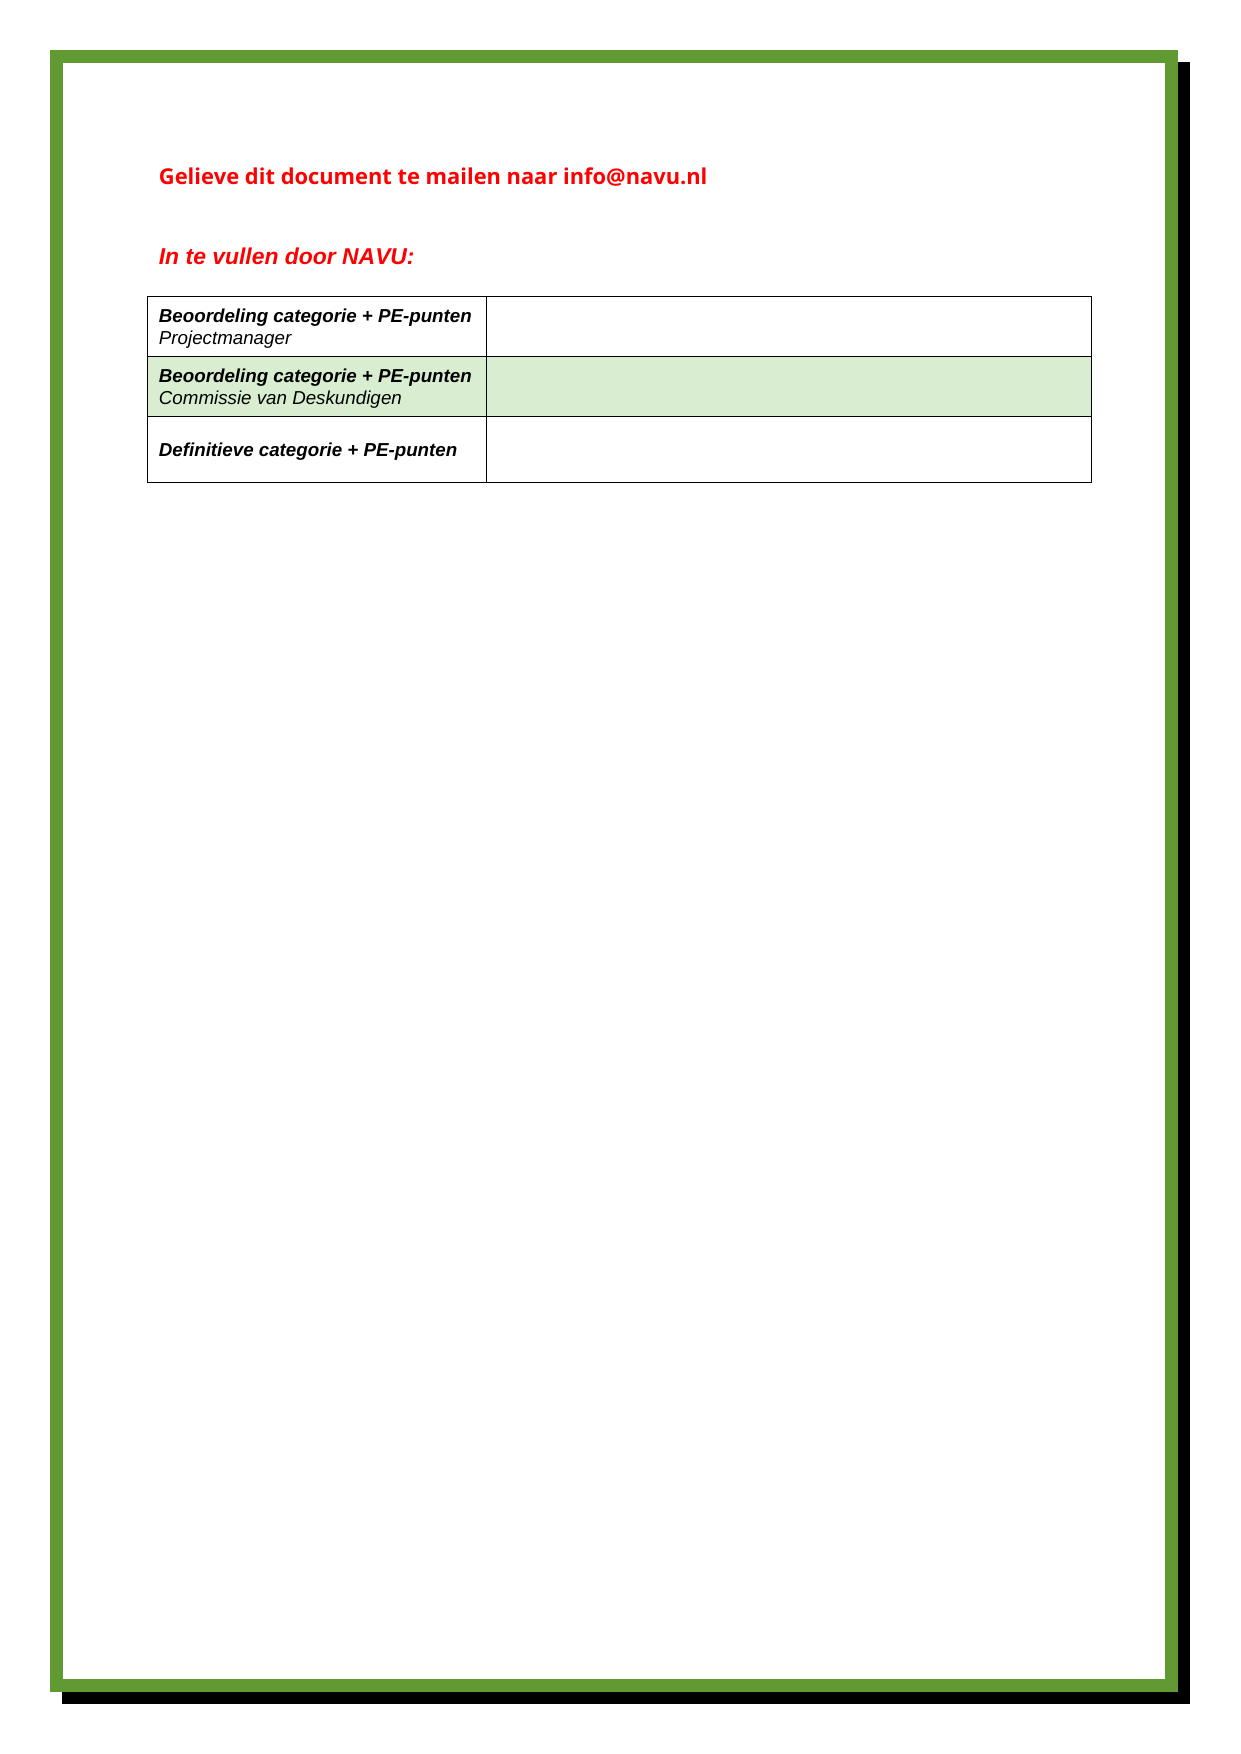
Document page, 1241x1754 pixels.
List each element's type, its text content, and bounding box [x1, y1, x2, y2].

table_cell Definitieve categorie + PE-punten [148, 417, 486, 482]
table_cell [487, 297, 1091, 356]
table_cell [487, 417, 1091, 482]
table_cell Beoordeling categorie + PE-punten Projectmanager [148, 297, 486, 356]
table_cell Beoordeling categorie + PE-punten Commissie van Deskundigen [148, 357, 486, 416]
table_cell [487, 357, 1091, 416]
table_header Gelieve dit document te mailen naar info@navu.nl In te vullen door NAVU: [148, 148, 1091, 296]
